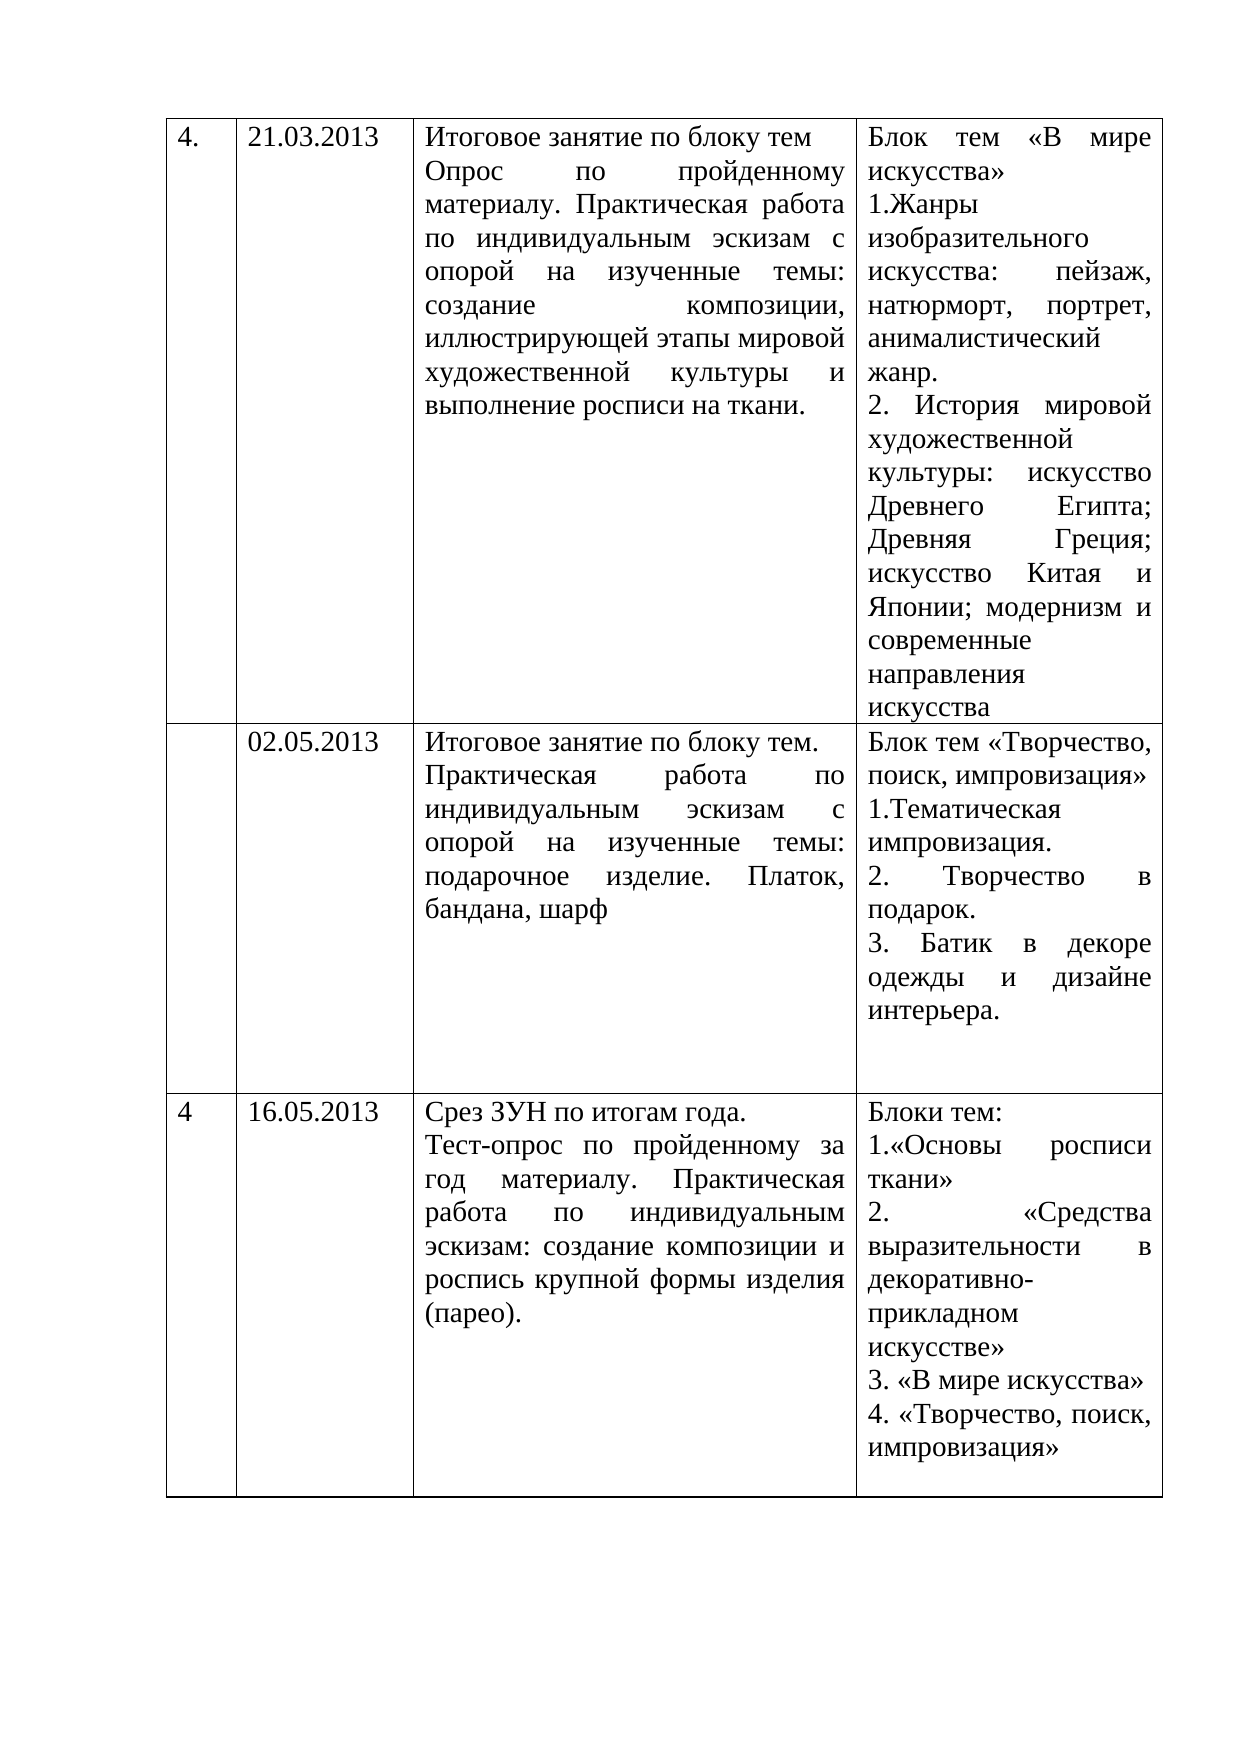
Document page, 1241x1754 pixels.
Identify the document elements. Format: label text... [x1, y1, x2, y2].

table_cell 21.03.2013 [237, 119, 413, 723]
table_cell Итоговое занятие по блоку тем. Практическая работа по индивидуальным эскизам с опорой на изученные темы: подарочное изделие. Платок, бандана, шарф [414, 724, 856, 1093]
table_cell Итоговое занятие по блоку тем Опрос по пройденному материалу. Практическая работа по индивидуальным эскизам с опорой на изученные темы: создание композиции, иллюстрирующей этапы мировой художественной культуры и выполнение росписи на ткани. [414, 119, 856, 723]
table_cell 4 [167, 1094, 236, 1496]
table_cell Срез ЗУН по итогам года. Тест-опрос по пройденному за год материалу. Практическая работа по индивидуальным эскизам: создание композиции и роспись крупной формы изделия (парео). [414, 1094, 856, 1496]
table_cell [167, 724, 236, 1093]
table_cell Блок тем «В мире искусства» 1.Жанры изобразительного искусства: пейзаж, натюрморт, портрет, анималистический жанр. 2. История мировой художественной культуры: искусство Древнего Египта; Древняя Греция; искусство Китая и Японии; модернизм и современные направления искусства [857, 119, 1162, 723]
table_cell 4. [167, 119, 236, 723]
table_cell Блоки тем: 1.«Основы росписи ткани» 2. «Средства выразительности в декоративно-прикладном искусстве» 3. «В мире искусства» 4. «Творчество, поиск, импровизация» [857, 1094, 1162, 1496]
table_cell 16.05.2013 [237, 1094, 413, 1496]
table_cell Блок тем «Творчество, поиск, импровизация» 1.Тематическая импровизация. 2. Творчество в подарок. 3. Батик в декоре одежды и дизайне интерьера. [857, 724, 1162, 1093]
table_cell 02.05.2013 [237, 724, 413, 1093]
